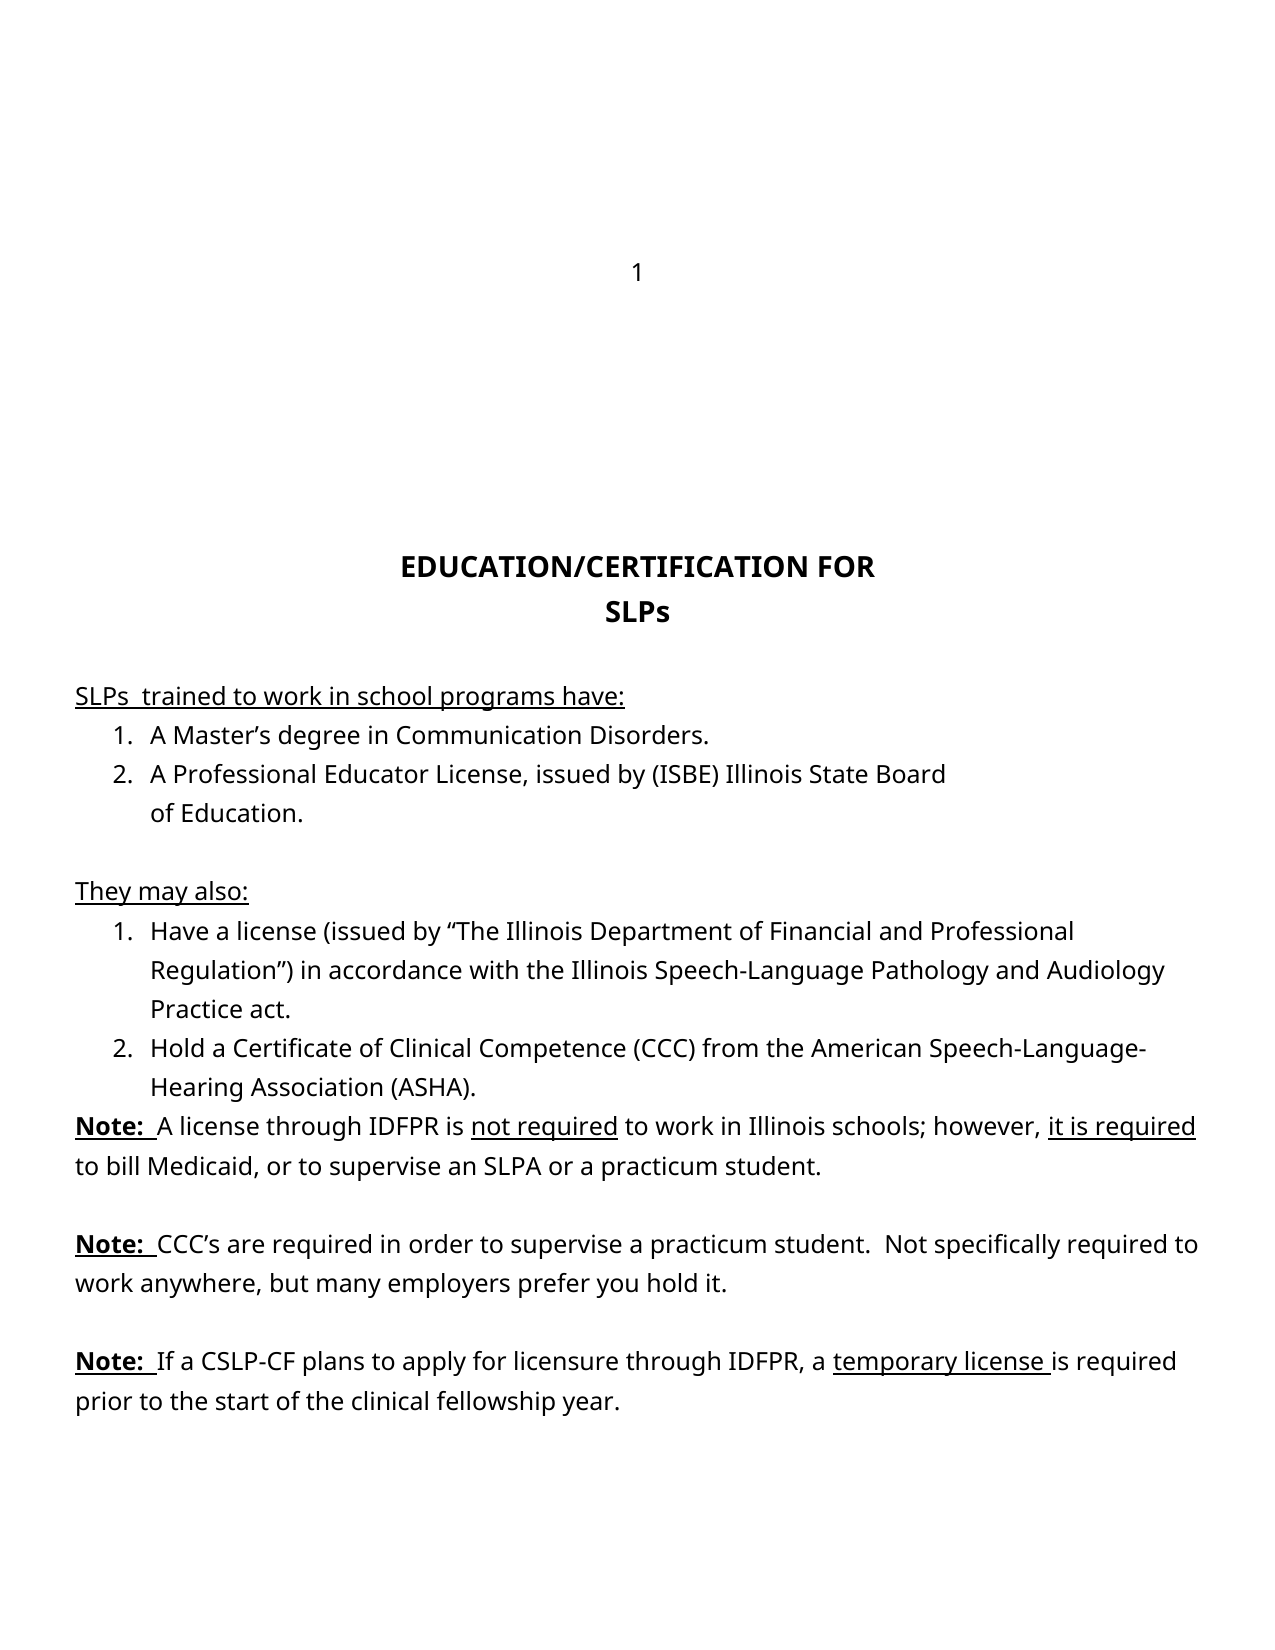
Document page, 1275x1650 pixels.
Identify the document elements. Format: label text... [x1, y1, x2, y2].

list A Professional Educator License, issued by (ISBE) Illinois State Board [112, 756, 1200, 791]
text Note: A license through IDFPR is not required to work in Illinois schools; however, it is required to bill Medicaid, or to supervise an SLPA or a practicum student. [75, 1109, 1200, 1182]
text 1 [75, 255, 1200, 289]
text They may also: [75, 874, 1200, 908]
list A Master’s degree in Communication Disorders. [112, 717, 1200, 751]
text EDUCATION/CERTIFICATION FOR [75, 546, 1200, 586]
text SLPs trained to work in school programs have: [75, 678, 1200, 712]
list Hold a Certificate of Clinical Competence (CCC) from the American Speech-Language-Hearing Association (ASHA). [112, 1031, 1200, 1104]
text Note: If a CSLP-CF plans to apply for licensure through IDFPR, a temporary license is required prior to the start of the clinical fellowship year. [75, 1344, 1200, 1417]
list of Education. [150, 796, 1200, 830]
text Note: CCC’s are required in order to supervise a practicum student. Not specifically required to work anywhere, but many employers prefer you hold it. [75, 1226, 1200, 1300]
list Have a license (issued by “The Illinois Department of Financial and Professional Regulation”) in accordance with the Illinois Speech-Language Pathology and Audiology Practice act. [112, 913, 1200, 1026]
text SLPs [75, 592, 1200, 631]
